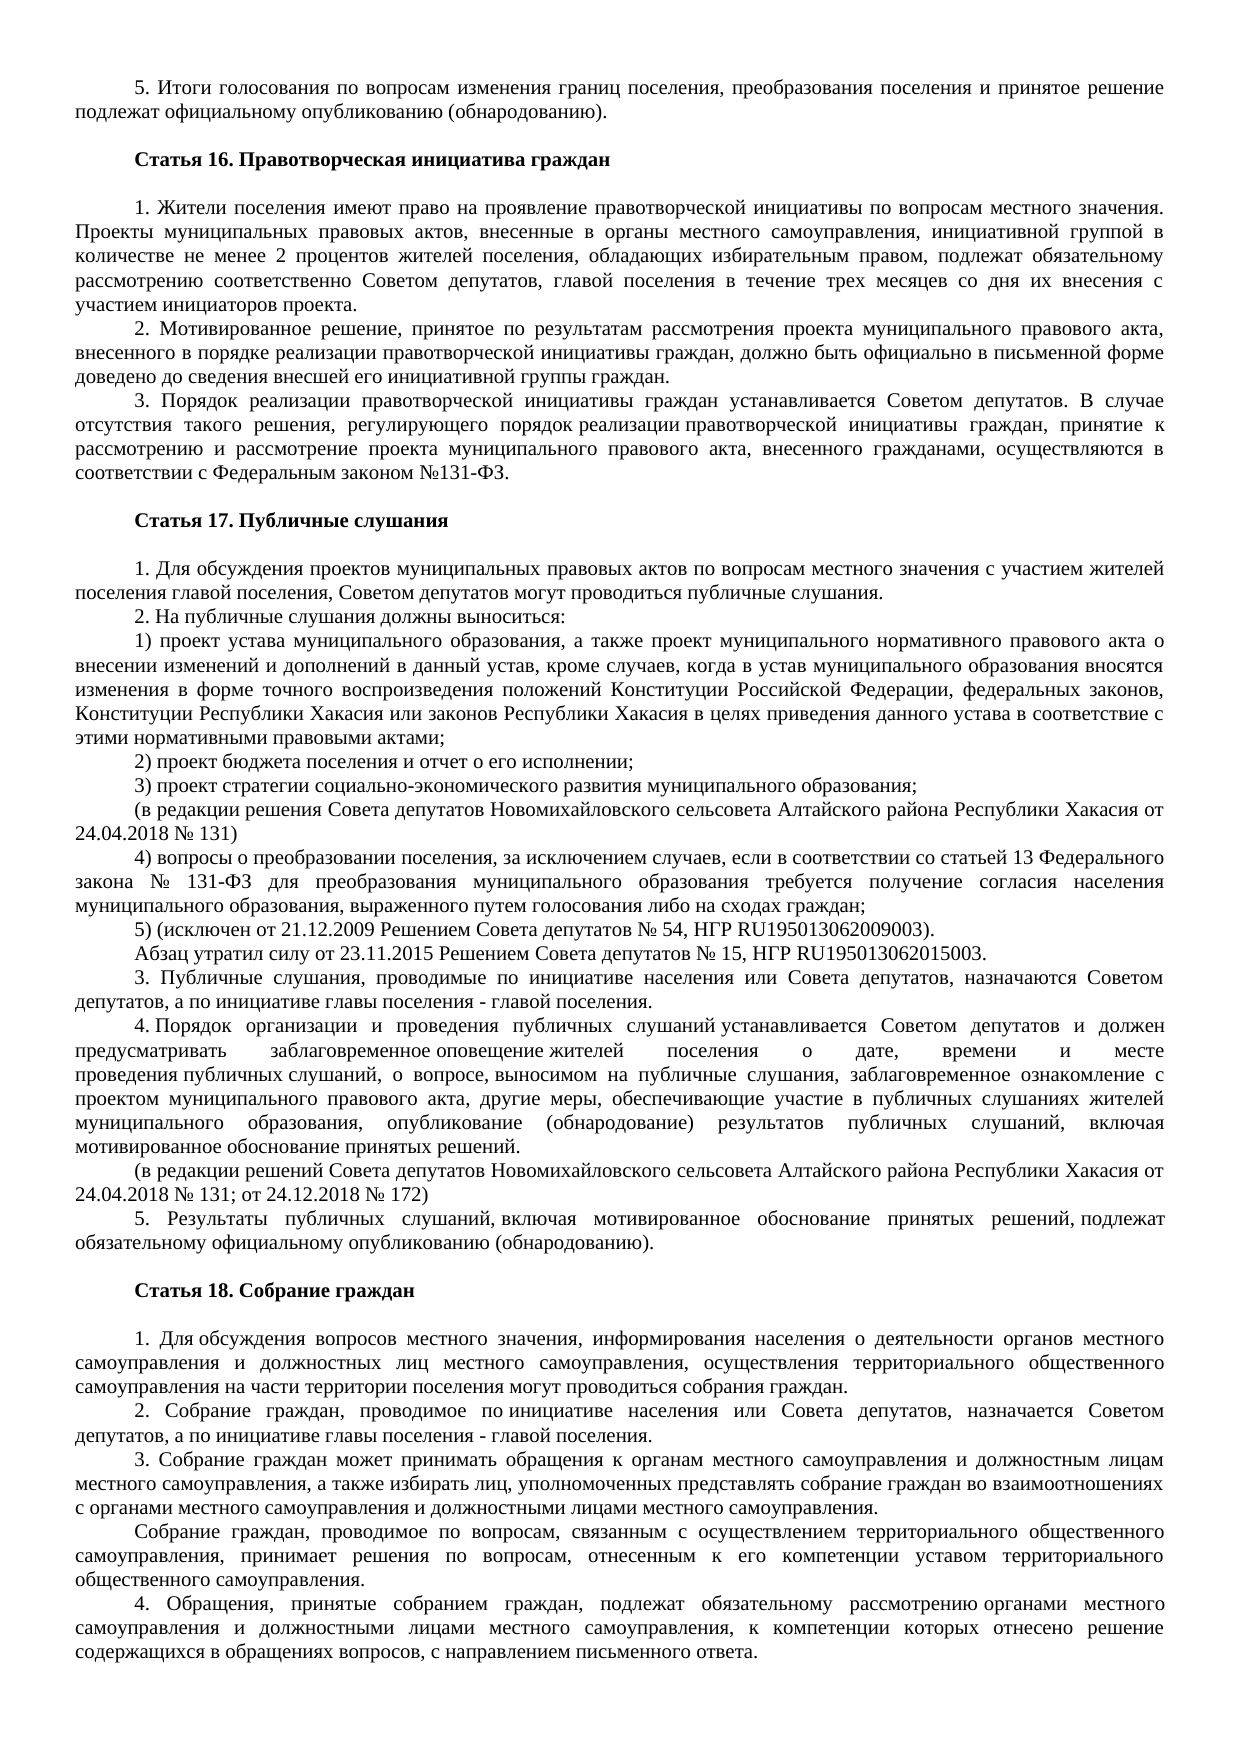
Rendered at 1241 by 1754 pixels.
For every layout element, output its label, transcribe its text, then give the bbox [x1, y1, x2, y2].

text Статья 16. Правотворческая инициатива граждан [75, 147, 1165, 171]
text 5. Результаты публичных слушаний, включая мотивированное обоснование принятых решений, подлежат обязательному официальному опубликованию (обнародованию). [75, 1206, 1165, 1254]
text 1. Для обсуждения вопросов местного значения, информирования населения о деятельности органов местного самоуправления и должностных лиц местного самоуправления, осуществления территориального общественного самоуправления на части территории поселения могут проводиться собрания граждан. [75, 1326, 1165, 1398]
text (в редакции решения Совета депутатов Новомихайловского сельсовета Алтайского района Республики Хакасия от 24.04.2018 № 131) [75, 797, 1165, 845]
text 4. Обращения, принятые собранием граждан, подлежат обязательному рассмотрению органами местного самоуправления и должностными лицами местного самоуправления, к компетенции которых отнесено решение содержащихся в обращениях вопросов, с направлением письменного ответа. [75, 1591, 1165, 1663]
text 2. Собрание граждан, проводимое по инициативе населения или Совета депутатов, назначается Советом депутатов, а по инициативе главы поселения - главой поселения. [75, 1398, 1165, 1447]
text 4) вопросы о преобразовании поселения, за исключением случаев, если в соответствии со статьей 13 Федерального закона № 131-ФЗ для преобразования муниципального образования требуется получение согласия населения муниципального образования, выраженного путем голосования либо на сходах граждан; [75, 845, 1165, 917]
text 3) проект стратегии социально-экономического развития муниципального образования; [75, 773, 1165, 797]
text 1) проект устава муниципального образования, а также проект муниципального нормативного правового акта о внесении изменений и дополнений в данный устав, кроме случаев, когда в устав муниципального образования вносятся изменения в форме точного воспроизведения положений Конституции Российской Федерации, федеральных законов, Конституции Республики Хакасия или законов Республики Хакасия в целях приведения данного устава в соответствие с этими нормативными правовыми актами; [75, 628, 1165, 749]
text 1. Жители поселения имеют право на проявление правотворческой инициативы по вопросам местного значения. Проекты муниципальных правовых актов, внесенные в органы местного самоуправления, инициативной группой в количестве не менее 2 процентов жителей поселения, обладающих избирательным правом, подлежат обязательному рассмотрению соответственно Советом депутатов, главой поселения в течение трех месяцев со дня их внесения с участием инициаторов проекта. [75, 195, 1165, 316]
text 3. Публичные слушания, проводимые по инициативе населения или Совета депутатов, назначаются Советом депутатов, а по инициативе главы поселения - главой поселения. [75, 965, 1165, 1013]
text Статья 17. Публичные слушания [75, 508, 1165, 532]
text 5. Итоги голосования по вопросам изменения границ поселения, преобразования поселения и принятое решение подлежат официальному опубликованию (обнародованию). [75, 75, 1165, 123]
text Статья 18. Собрание граждан [75, 1278, 1165, 1302]
text 2. На публичные слушания должны выноситься: [75, 604, 1165, 628]
text 2. Мотивированное решение, принятое по результатам рассмотрения проекта муниципального правового акта, внесенного в порядке реализации правотворческой инициативы граждан, должно быть официально в письменной форме доведено до сведения внесшей его инициативной группы граждан. [75, 316, 1165, 388]
text 4. Порядок организации и проведения публичных слушаний устанавливается Советом депутатов и должен предусматривать заблаговременное оповещение жителей поселения о дате, времени и месте проведения публичных слушаний, о вопросе, выносимом на публичные слушания, заблаговременное ознакомление с проектом муниципального правового акта, другие меры, обеспечивающие участие в публичных слушаниях жителей муниципального образования, опубликование (обнародование) результатов публичных слушаний, включая мотивированное обоснование принятых решений. [75, 1013, 1165, 1158]
text 2) проект бюджета поселения и отчет о его исполнении; [75, 749, 1165, 773]
text 5) (исключен от 21.12.2009 Решением Совета депутатов № 54, НГР RU195013062009003). [75, 917, 1165, 941]
text Собрание граждан, проводимое по вопросам, связанным с осуществлением территориального общественного самоуправления, принимает решения по вопросам, отнесенным к его компетенции уставом территориального общественного самоуправления. [75, 1519, 1165, 1591]
text 3. Порядок реализации правотворческой инициативы граждан устанавливается Советом депутатов. В случае отсутствия такого решения, регулирующего порядок реализации правотворческой инициативы граждан, принятие к рассмотрению и рассмотрение проекта муниципального правового акта, внесенного гражданами, осуществляются в соответствии с Федеральным законом №131-ФЗ. [75, 388, 1165, 484]
text (в редакции решений Совета депутатов Новомихайловского сельсовета Алтайского района Республики Хакасия от 24.04.2018 № 131; от 24.12.2018 № 172) [75, 1158, 1165, 1206]
text 3. Собрание граждан может принимать обращения к органам местного самоуправления и должностным лицам местного самоуправления, а также избирать лиц, уполномоченных представлять собрание граждан во взаимоотношениях с органами местного самоуправления и должностными лицами местного самоуправления. [75, 1447, 1165, 1519]
text 1. Для обсуждения проектов муниципальных правовых актов по вопросам местного значения с участием жителей поселения главой поселения, Советом депутатов могут проводиться публичные слушания. [75, 556, 1165, 604]
text Абзац утратил силу от 23.11.2015 Решением Совета депутатов № 15, НГР RU195013062015003. [75, 941, 1165, 965]
